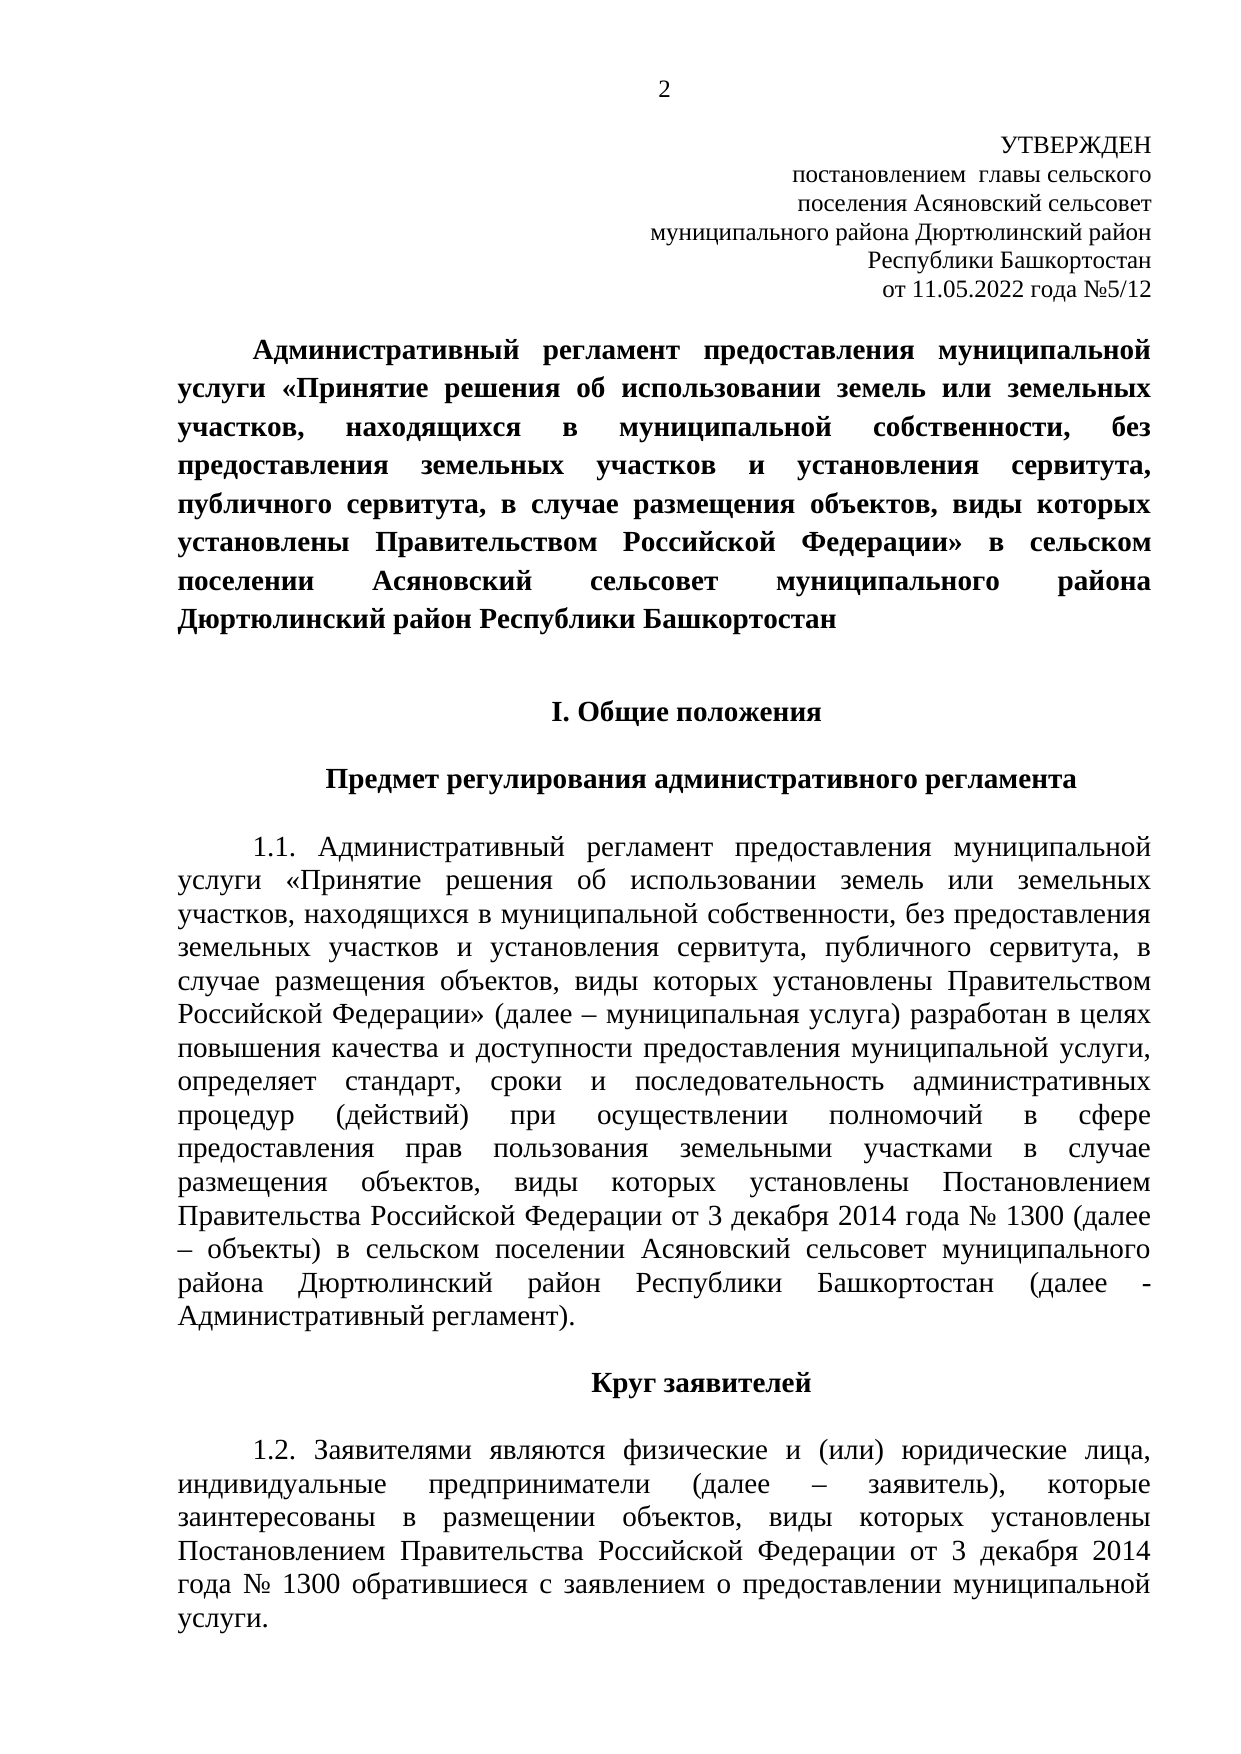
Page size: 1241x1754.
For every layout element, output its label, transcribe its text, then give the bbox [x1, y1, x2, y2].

text УТВЕРЖДЕН [177, 131, 1152, 159]
text муниципального района Дюртюлинский район [177, 217, 1152, 246]
text Республики Башкортостан [177, 246, 1152, 274]
text постановлением главы сельского [177, 159, 1152, 188]
text Административный регламент предоставления муниципальной услуги «Принятие решения об использовании земель или земельных участков, находящихся в муниципальной собственности, без предоставления земельных участков и установления сервитута, публичного сервитута, в случае размещения объектов, виды которых установлены Правительством Российской Федерации» в сельском поселении Асяновский сельсовет муниципального района Дюртюлинский район Республики Башкортостан [177, 332, 1152, 635]
text 1.2. Заявителями являются физические и (или) юридические лица, индивидуальные предприниматели (далее – заявитель), которые заинтересованы в размещении объектов, виды которых установлены Постановлением Правительства Российской Федерации от 3 декабря 2014 года № 1300 обратившиеся с заявлением о предоставлении муниципальной услуги. [177, 1432, 1152, 1634]
text 1.1. Административный регламент предоставления муниципальной услуги «Принятие решения об использовании земель или земельных участков, находящихся в муниципальной собственности, без предоставления земельных участков и установления сервитута, публичного сервитута, в случае размещения объектов, виды которых установлены Правительством Российской Федерации» (далее – муниципальная услуга) разработан в целях повышения качества и доступности предоставления муниципальной услуги, определяет стандарт, сроки и последовательность административных процедур (действий) при осуществлении полномочий в сфере предоставления прав пользования земельными участками в случае размещения объектов, виды которых установлены Постановлением Правительства Российской Федерации от 3 декабря 2014 года № 1300 (далее – объекты) в сельском поселении Асяновский сельсовет муниципального района Дюртюлинский район Республики Башкортостан (далее - Административный регламент). [177, 829, 1152, 1332]
text Предмет регулирования административного регламента [177, 762, 1152, 795]
text Круг заявителей [177, 1365, 1152, 1399]
text поселения Асяновский сельсовет [177, 188, 1152, 217]
text от 11.05.2022 года №5/12 [177, 274, 1152, 303]
text I. Общие положения [177, 694, 1152, 728]
